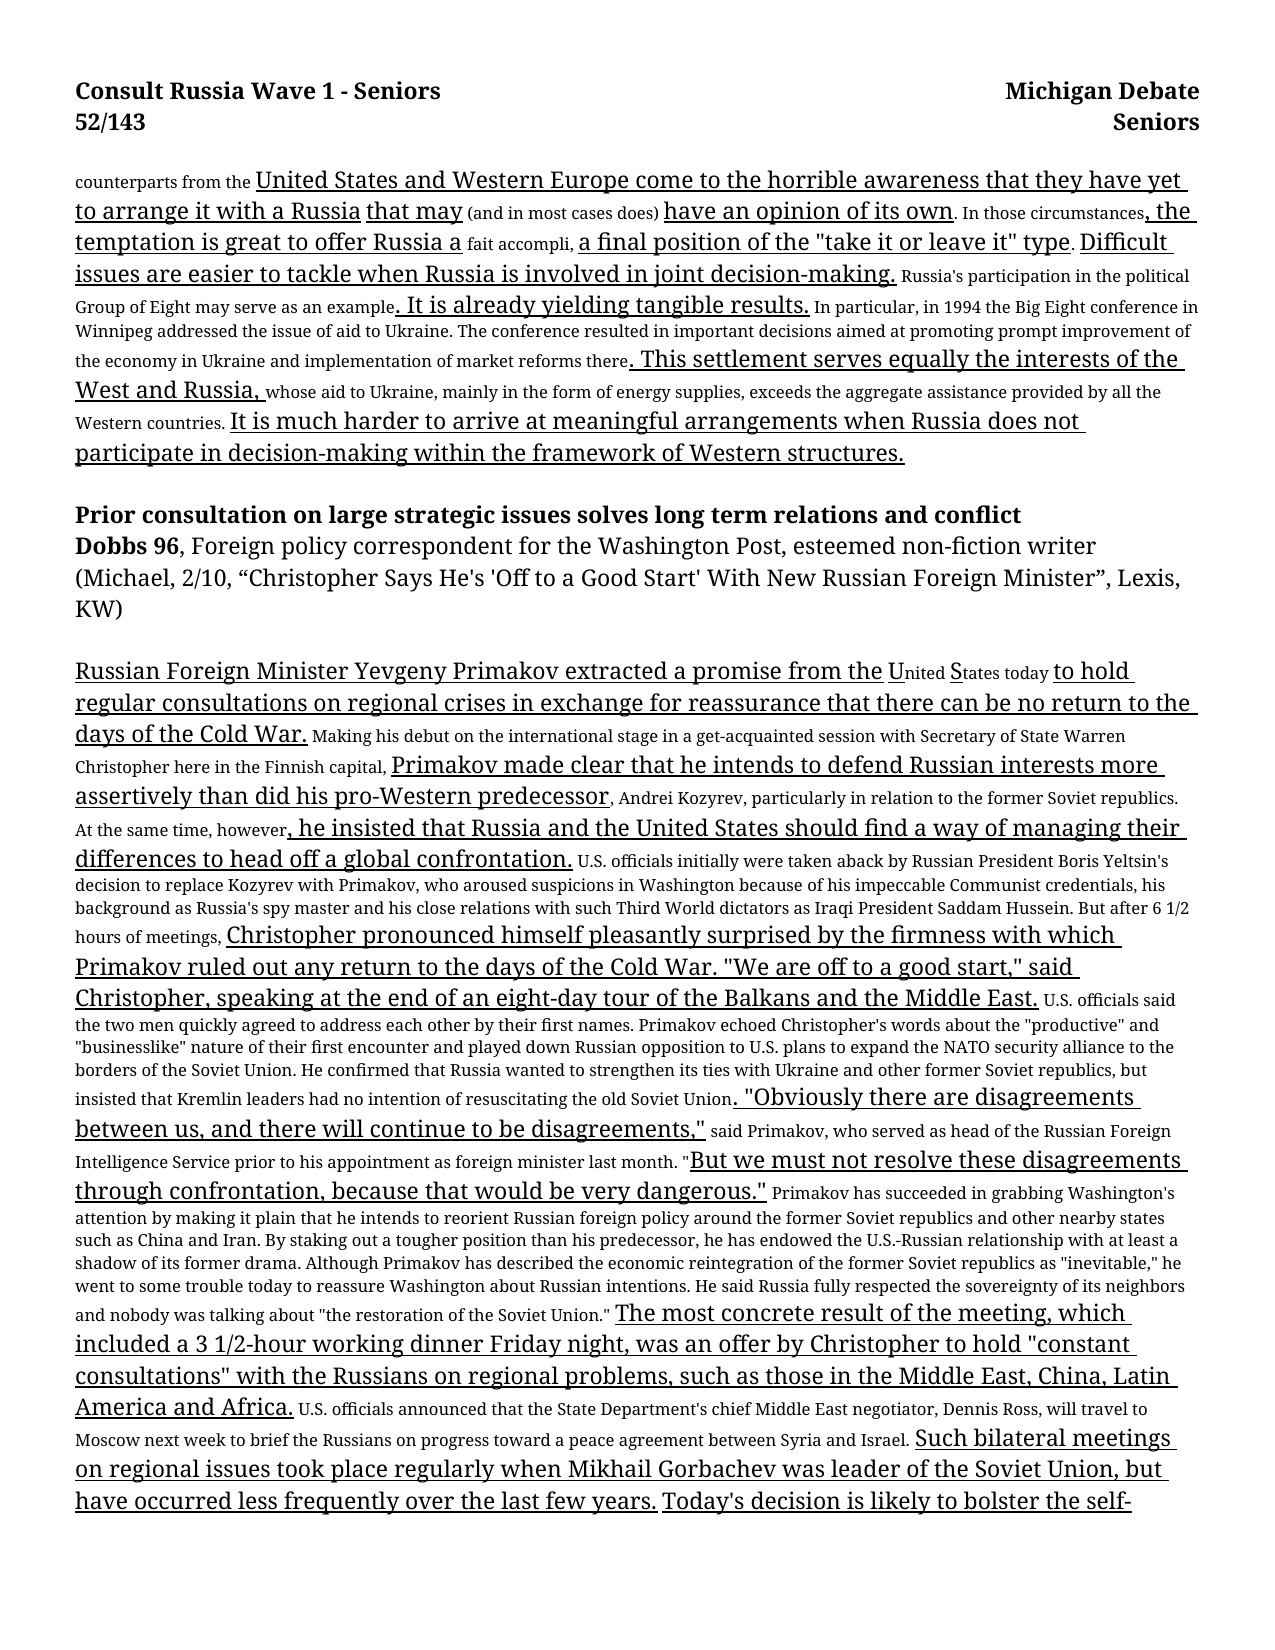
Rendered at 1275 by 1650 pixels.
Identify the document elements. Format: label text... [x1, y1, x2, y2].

text Dobbs 96, Foreign policy correspondent for the Washington Post, esteemed non-fiction writer [75, 530, 1200, 561]
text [75, 164, 1200, 468]
text Prior consultation on large strategic issues solves long term relations and conflict [75, 499, 1200, 530]
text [75, 655, 1200, 1516]
text (Michael, 2/10, “Christopher Says He's 'Off to a Good Start' With New Russian Foreign Minister”, Lexis, KW) [75, 561, 1200, 624]
